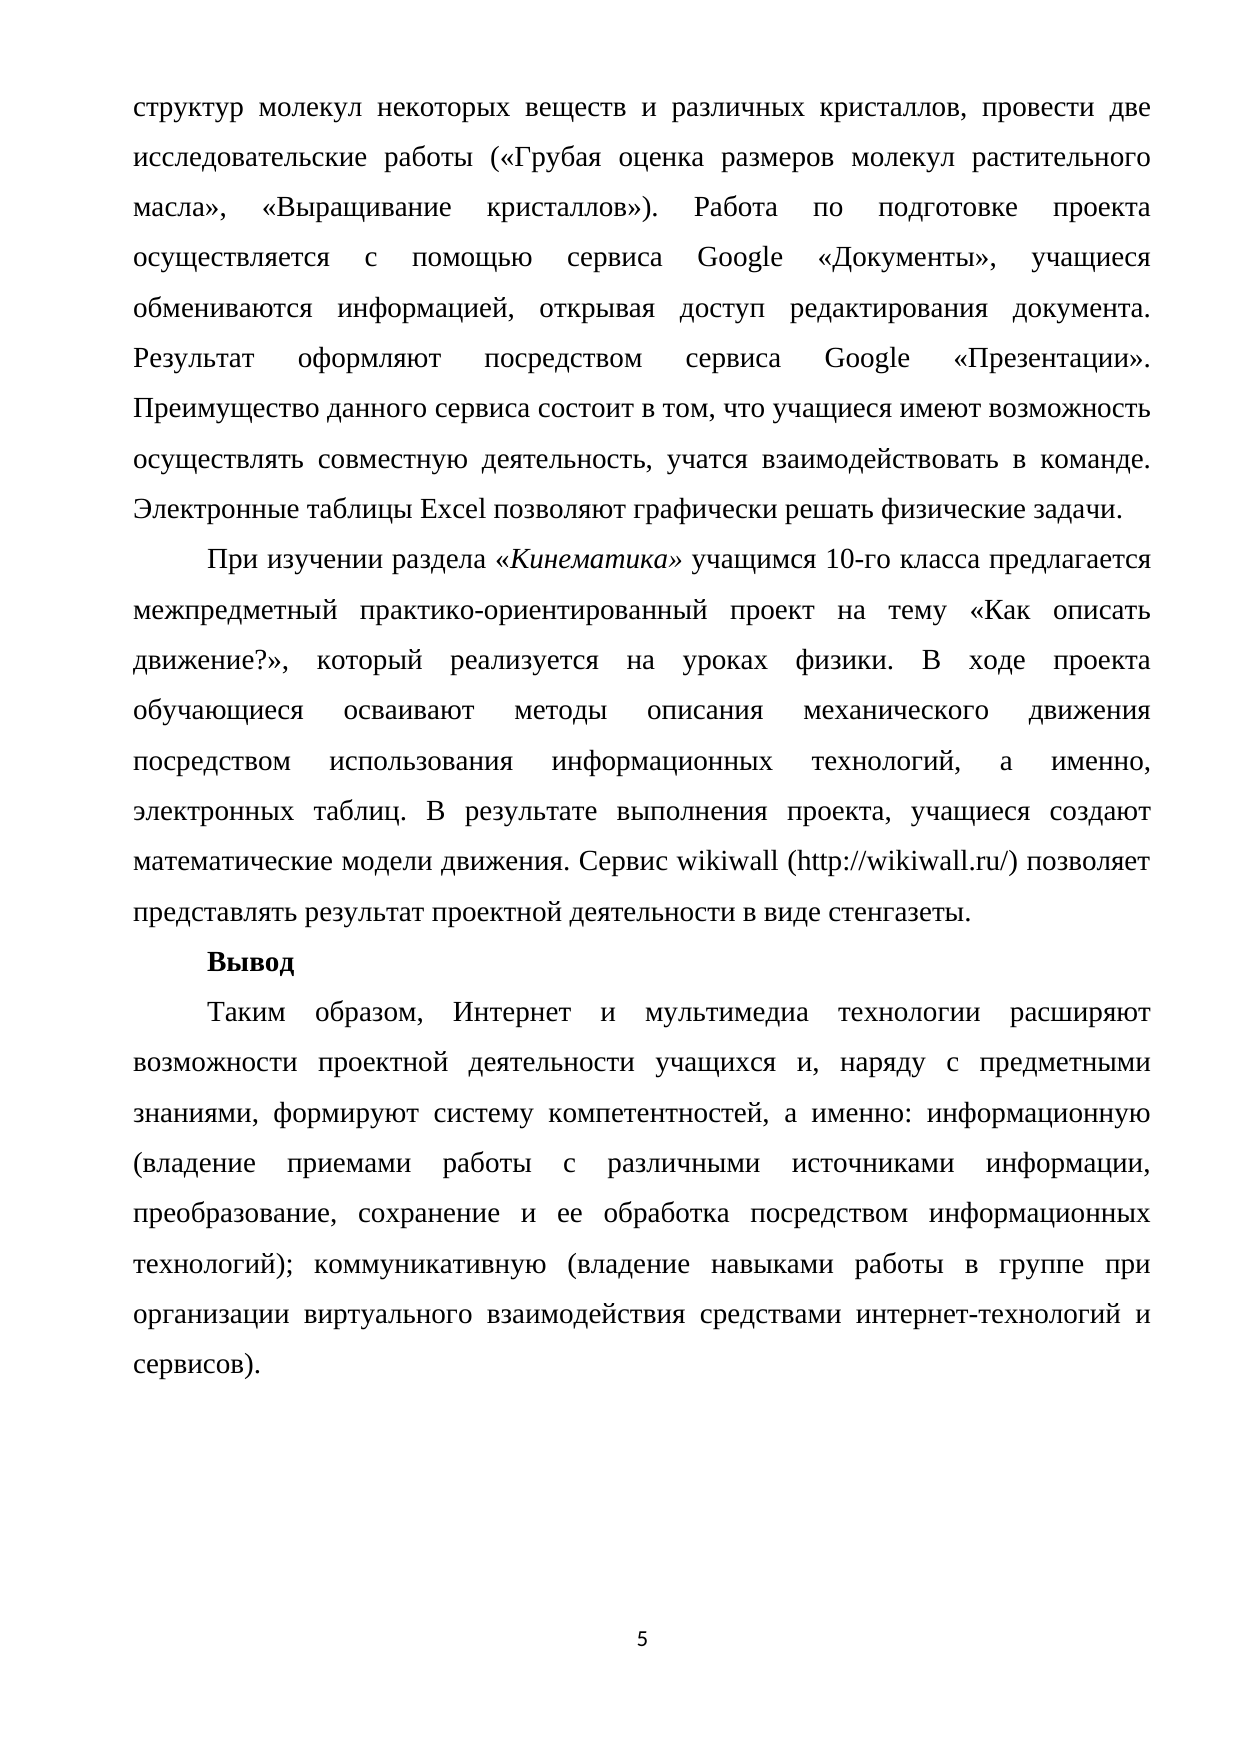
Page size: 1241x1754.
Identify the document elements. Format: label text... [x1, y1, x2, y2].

text Вывод [133, 944, 1152, 977]
text Таким образом, Интернет и мультимедиа технологии расширяют возможности проектной деятельности учащихся и, наряду с предметными знаниями, формируют систему компетентностей, а именно: информационную (владение приемами работы с различными источниками информации, преобразование, сохранение и ее обработка посредством информационных технологий); коммуникативную (владение навыками работы в группе при организации виртуального взаимодействия средствами интернет-технологий и сервисов). [133, 994, 1152, 1380]
text При изучении раздела «Кинематика» учащимся 10-го класса предлагается межпредметный практико-ориентированный проект на тему «Как описать движение?», который реализуется на уроках физики. В ходе проекта обучающиеся осваивают методы описания механического движения посредством использования информационных технологий, а именно, электронных таблиц. В результате выполнения проекта, учащиеся создают математические модели движения. Сервис wikiwall (http://wikiwall.ru/) позволяет представлять результат проектной деятельности в виде стенгазеты. [133, 541, 1152, 927]
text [133, 89, 1152, 525]
